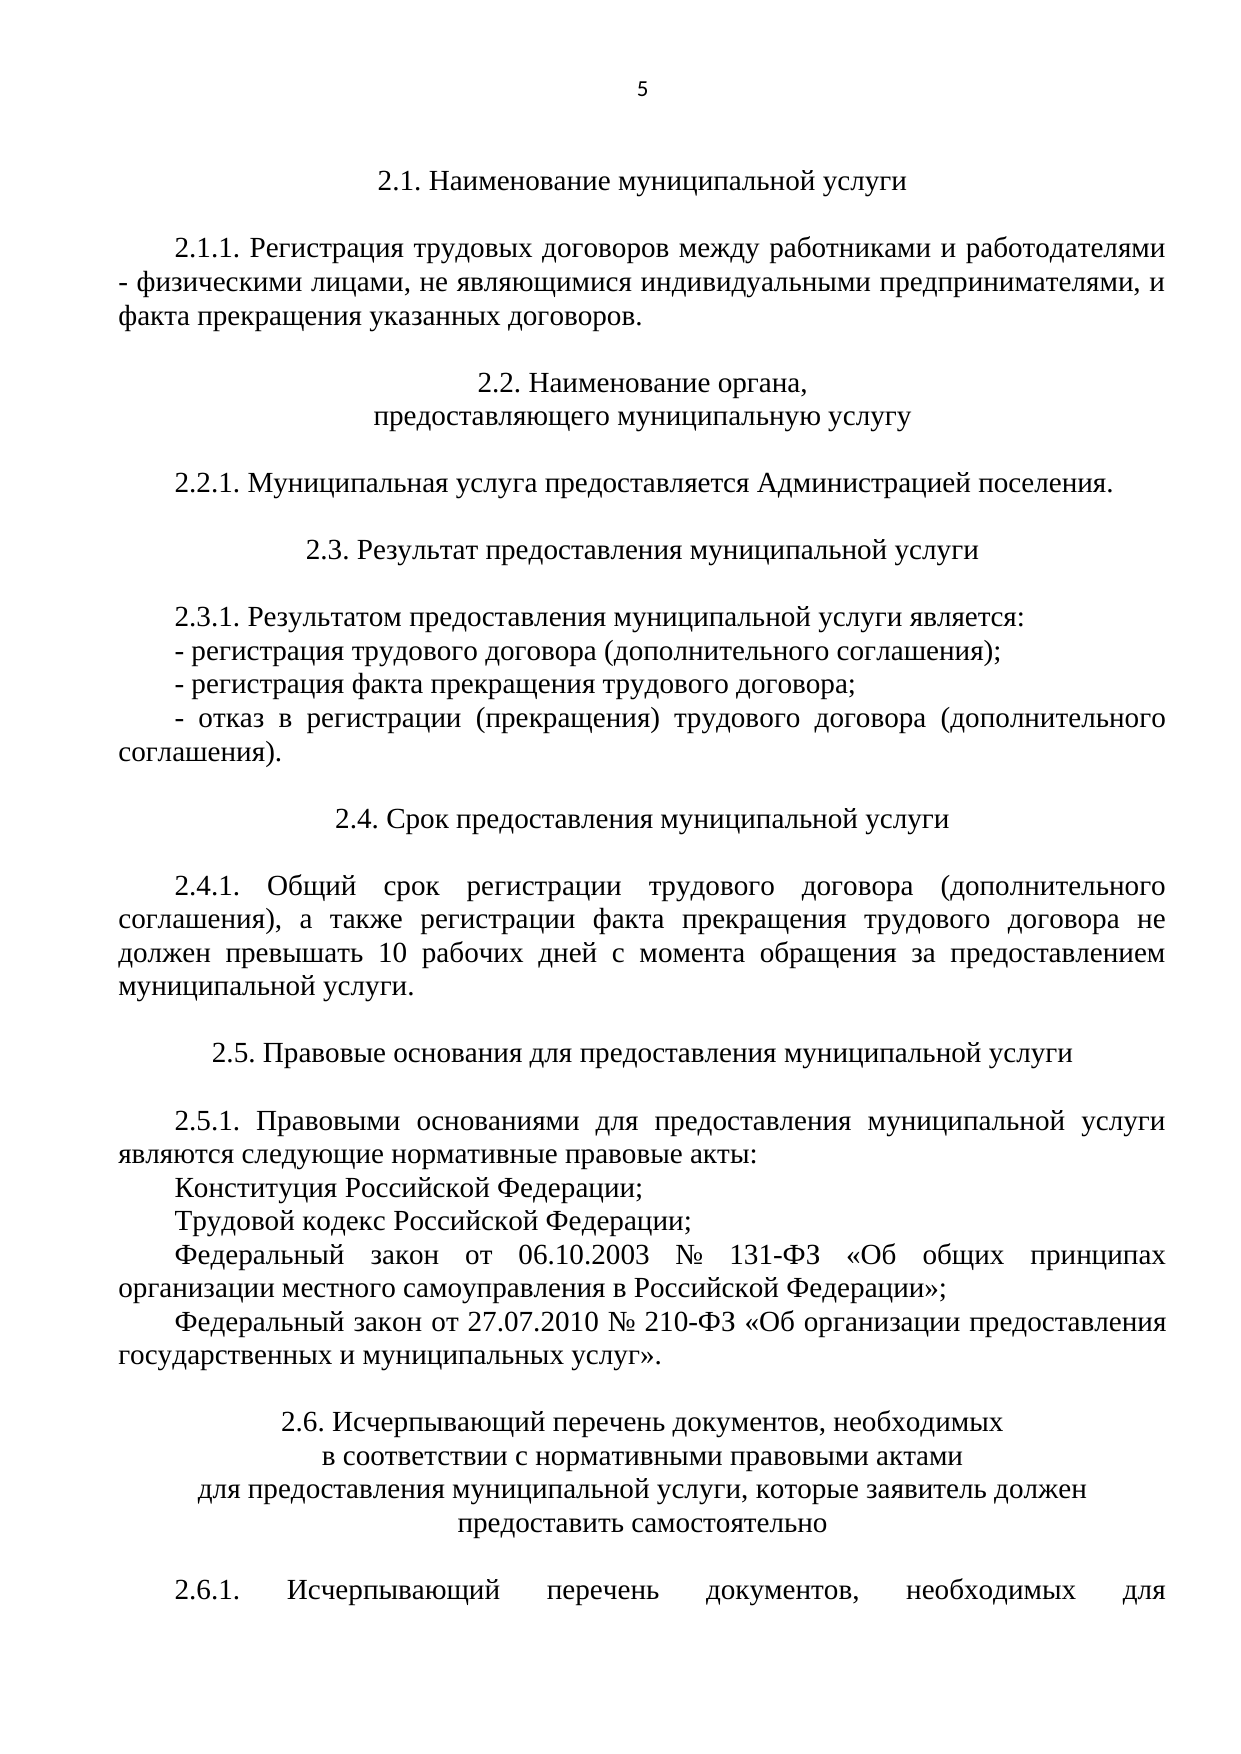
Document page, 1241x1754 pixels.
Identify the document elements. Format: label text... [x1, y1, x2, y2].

text 2.1.1. Регистрация трудовых договоров между работниками и работодателями - физическими лицами, не являющимися индивидуальными предпринимателями, и факта прекращения указанных договоров. [118, 231, 1167, 331]
text 2.5. Правовые основания для предоставления муниципальной услуги [118, 1036, 1167, 1069]
text 2.6. Исчерпывающий перечень документов, необходимых [118, 1404, 1167, 1438]
text 2.4.1. Общий срок регистрации трудового договора (дополнительного соглашения), а также регистрации факта прекращения трудового договора не должен превышать 10 рабочих дней с момента обращения за предоставлением муниципальной услуги. [118, 868, 1167, 1002]
text Федеральный закон от 27.07.2010 № 210-ФЗ «Об организации предоставления государственных и муниципальных услуг». [118, 1304, 1167, 1371]
text 2.3.1. Результатом предоставления муниципальной услуги является: [118, 599, 1167, 633]
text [118, 1572, 1167, 1606]
text 2.1. Наименование муниципальной услуги [118, 163, 1167, 197]
text - отказ в регистрации (прекращения) трудового договора (дополнительного соглашения). [118, 700, 1167, 767]
text Федеральный закон от 06.10.2003 № 131-ФЗ «Об общих принципах организации местного самоуправления в Российской Федерации»; [118, 1237, 1167, 1304]
text Конституция Российской Федерации; [118, 1170, 1167, 1203]
text - регистрация трудового договора (дополнительного соглашения); [118, 633, 1167, 667]
text 2.4. Срок предоставления муниципальной услуги [118, 801, 1167, 834]
text 2.3. Результат предоставления муниципальной услуги [118, 532, 1167, 566]
text предоставляющего муниципальную услугу [118, 398, 1167, 432]
text в соответствии с нормативными правовыми актами [118, 1438, 1167, 1472]
text 2.5.1. Правовыми основаниями для предоставления муниципальной услуги являются следующие нормативные правовые акты: [118, 1103, 1167, 1170]
text 2.2. Наименование органа, [118, 365, 1167, 398]
text 2.2.1. Муниципальная услуга предоставляется Администрацией поселения. [118, 465, 1167, 499]
text - регистрация факта прекращения трудового договора; [118, 667, 1167, 700]
text для предоставления муниципальной услуги, которые заявитель должен предоставить самостоятельно [118, 1472, 1167, 1539]
text Трудовой кодекс Российской Федерации; [118, 1203, 1167, 1237]
